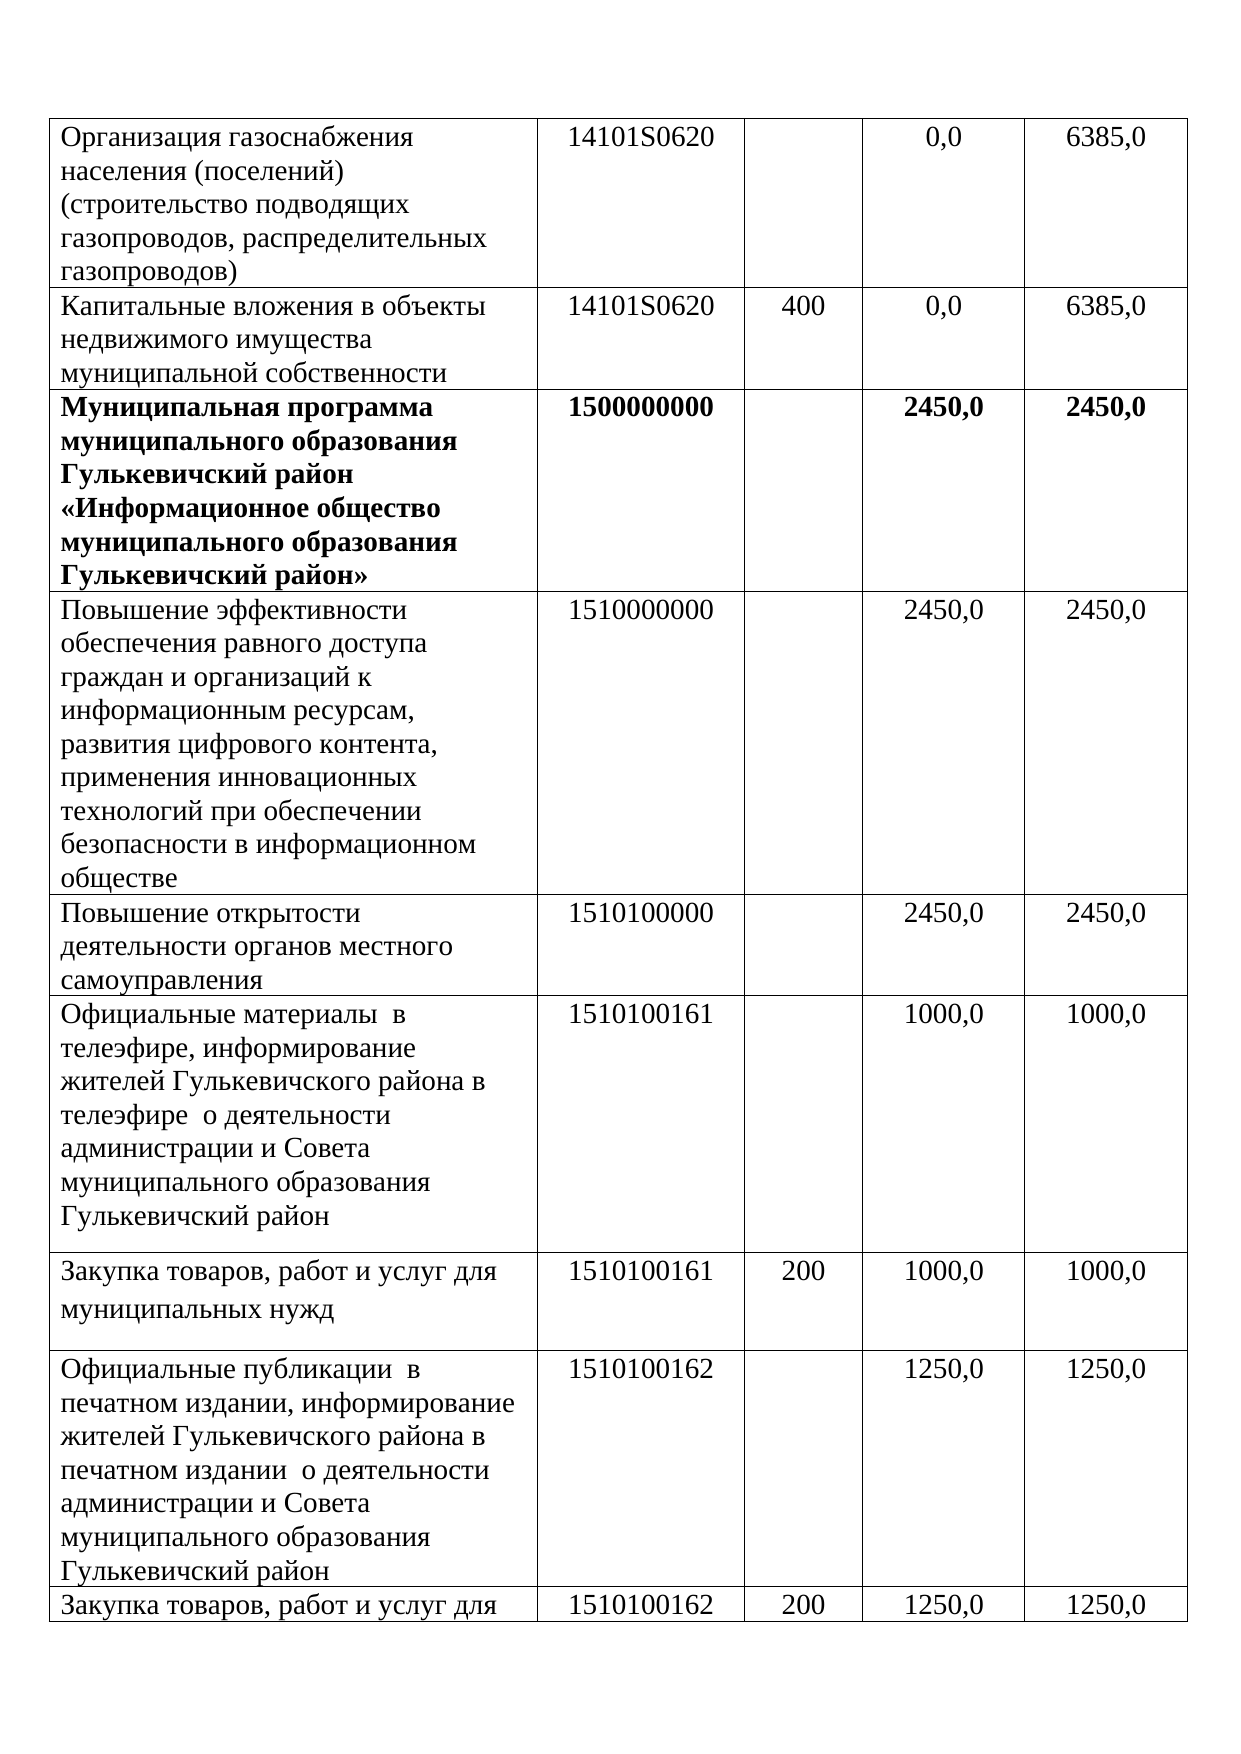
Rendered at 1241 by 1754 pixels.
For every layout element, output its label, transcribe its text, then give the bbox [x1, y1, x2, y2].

table_cell 6385,0 [1025, 119, 1187, 287]
table_cell 1510100162 [538, 1587, 744, 1621]
table_cell Капитальные вложения в объекты недвижимого имущества муниципальной собственности [50, 288, 537, 388]
table_cell Организация газоснабжения населения (поселений) (строительство подводящих газопроводов, распределительных газопроводов) [50, 119, 537, 287]
table_cell 2450,0 [863, 592, 1024, 894]
table_cell 1250,0 [863, 1351, 1024, 1586]
table_cell 2450,0 [1025, 895, 1187, 995]
table_cell 14101S0620 [538, 119, 744, 287]
table_cell Муниципальная программа муниципального образования Гулькевичский район «Информационное общество муниципального образования Гулькевичский район» [50, 390, 537, 591]
table_cell 1000,0 [863, 1253, 1024, 1350]
table_cell Официальные материалы в телеэфире, информирование жителей Гулькевичского района в телеэфире о деятельности администрации и Совета муниципального образования Гулькевичский район [50, 996, 537, 1252]
table_cell 1510100161 [538, 1253, 744, 1350]
table_cell 400 [745, 288, 862, 388]
table_cell 2450,0 [1025, 592, 1187, 894]
table_cell 6385,0 [1025, 288, 1187, 388]
table_cell [745, 895, 862, 995]
table_cell 1000,0 [1025, 996, 1187, 1252]
table_cell [745, 390, 862, 591]
table_cell Официальные публикации в печатном издании, информирование жителей Гулькевичского района в печатном издании о деятельности администрации и Совета муниципального образования Гулькевичский район [50, 1351, 537, 1586]
table_cell [745, 996, 862, 1252]
table_cell 1250,0 [1025, 1587, 1187, 1621]
table_cell 200 [745, 1587, 862, 1621]
table_cell [745, 119, 862, 287]
table_cell 2450,0 [863, 895, 1024, 995]
table_cell 1510100161 [538, 996, 744, 1252]
table_cell 1500000000 [538, 390, 744, 591]
table_cell 0,0 [863, 119, 1024, 287]
table_cell Повышение открытости деятельности органов местного самоуправления [50, 895, 537, 995]
table_cell Закупка товаров, работ и услуг для муниципальных нужд [50, 1253, 537, 1350]
table_cell 2450,0 [863, 390, 1024, 591]
table_cell 1000,0 [863, 996, 1024, 1252]
table_cell [745, 592, 862, 894]
table_cell 1510100000 [538, 895, 744, 995]
table_cell 200 [745, 1253, 862, 1350]
table_cell 0,0 [863, 288, 1024, 388]
table_cell 2450,0 [1025, 390, 1187, 591]
table_cell [745, 1351, 862, 1586]
table_cell 1510100162 [538, 1351, 744, 1586]
table_cell 1250,0 [863, 1587, 1024, 1621]
table_cell 14101S0620 [538, 288, 744, 388]
table_cell 1510000000 [538, 592, 744, 894]
table_cell 1000,0 [1025, 1253, 1187, 1350]
table_cell Повышение эффективности обеспечения равного доступа граждан и организаций к информационным ресурсам, развития цифрового контента, применения инновационных технологий при обеспечении безопасности в информационном обществе [50, 592, 537, 894]
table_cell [50, 1587, 537, 1621]
table_cell 1250,0 [1025, 1351, 1187, 1586]
